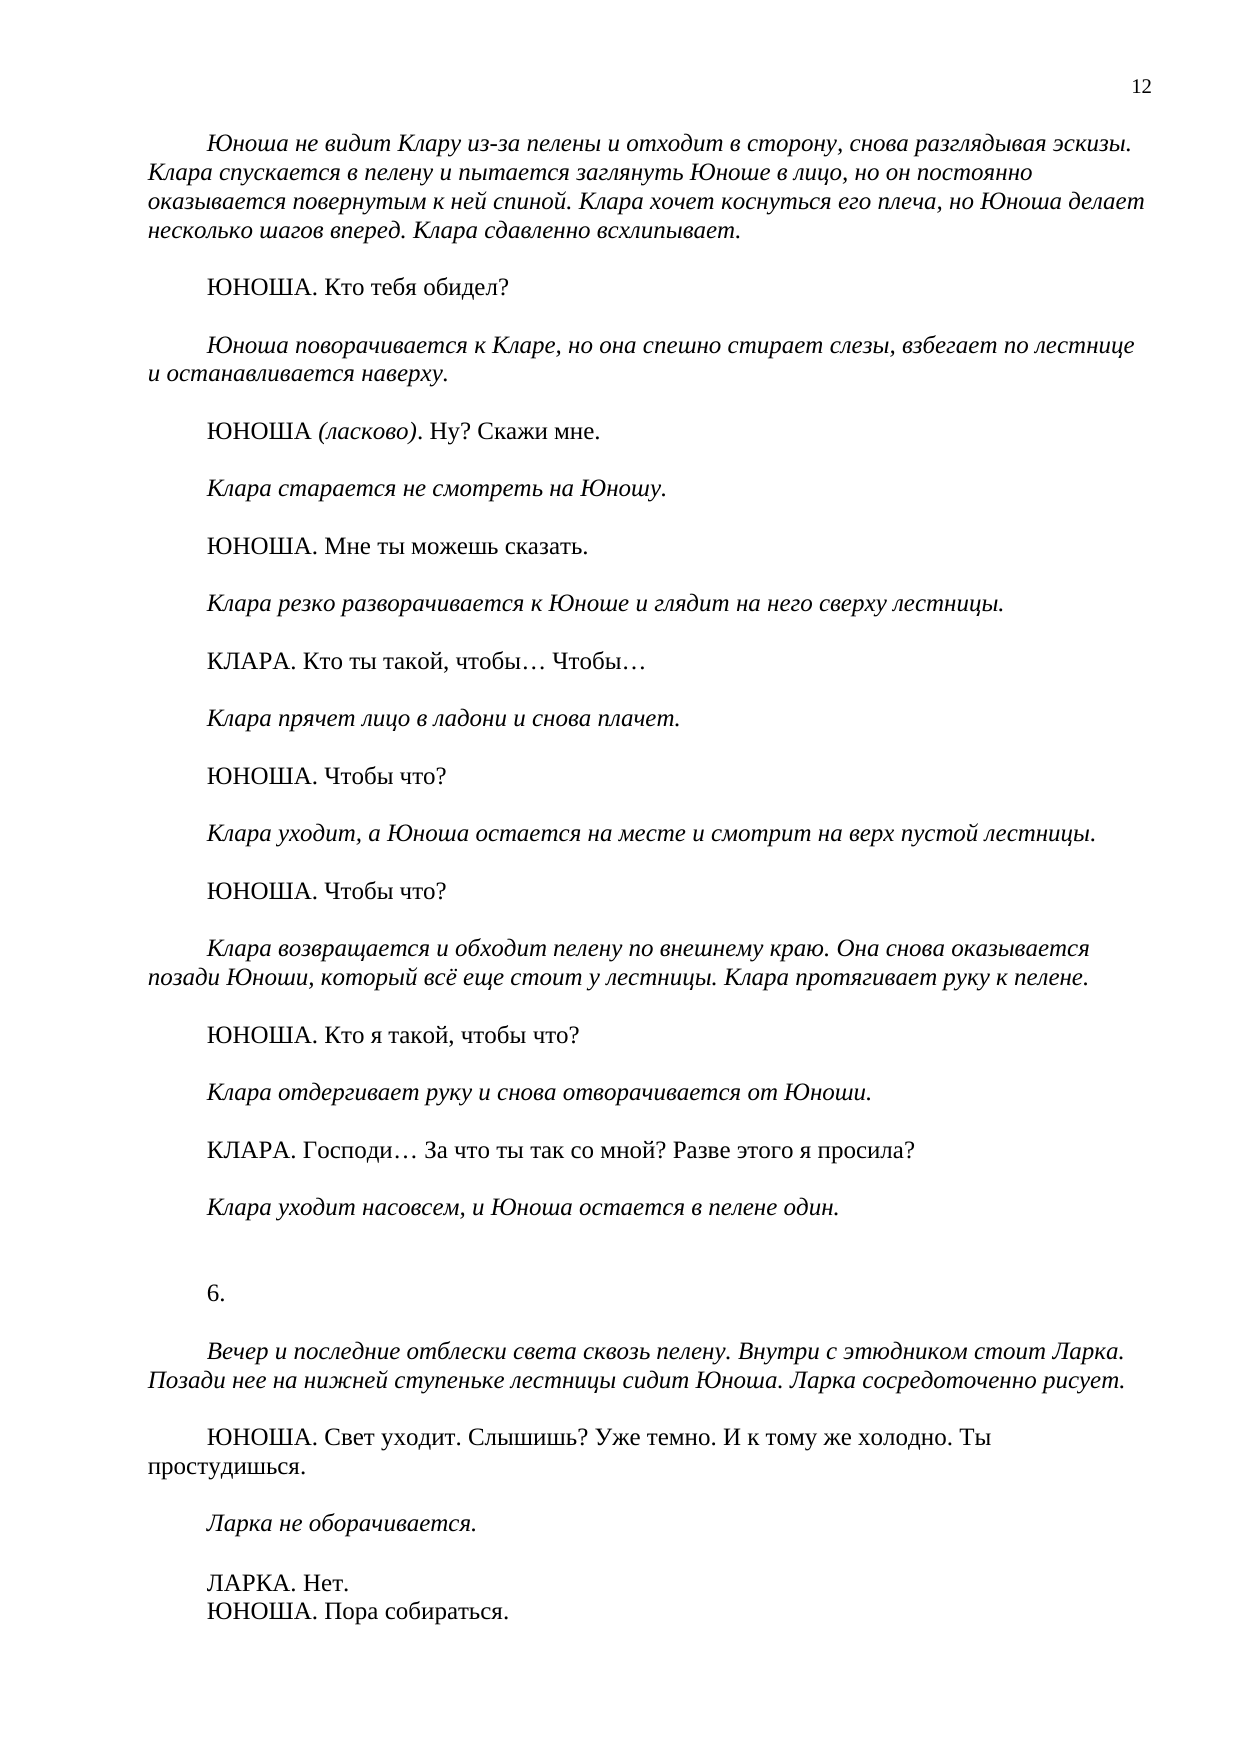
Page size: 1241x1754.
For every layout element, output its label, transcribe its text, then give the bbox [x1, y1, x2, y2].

text ЮНОША (ласково). Ну? Скажи мне. [148, 416, 1152, 445]
text Клара прячет лицо в ладони и снова плачет. [148, 703, 1152, 732]
text ЮНОША. Кто тебя обидел? [148, 272, 1152, 301]
text Вечер и последние отблески света сквозь пелену. Внутри с этюдником стоит Ларка. Позади нее на нижней ступеньке лестницы сидит Юноша. Ларка сосредоточенно рисует. [148, 1336, 1152, 1393]
text ЮНОША. Чтобы что? [148, 761, 1152, 790]
text ЛАРКА. Нет. [148, 1568, 1152, 1596]
text ЮНОША. Пора собираться. [148, 1596, 1152, 1625]
text Клара резко разворачивается к Юноше и глядит на него сверху лестницы. [148, 588, 1152, 617]
text ЮНОША. Кто я такой, чтобы что? [148, 1020, 1152, 1048]
text Юноша не видит Клару из-за пелены и отходит в сторону, снова разглядывая эскизы. Клара спускается в пелену и пытается заглянуть Юноше в лицо, но он постоянно оказывается повернутым к ней спиной. Клара хочет коснуться его плеча, но Юноша делает несколько шагов вперед. Клара сдавленно всхлипывает. [148, 128, 1152, 243]
text Клара уходит насовсем, и Юноша остается в пелене один. [148, 1192, 1152, 1221]
text ЮНОША. Мне ты можешь сказать. [148, 531, 1152, 560]
text КЛАРА. Господи… За что ты так со мной? Разве этого я просила? [148, 1135, 1152, 1163]
text Ларка не оборачивается. [148, 1508, 1152, 1537]
text ЮНОША. Свет уходит. Слышишь? Уже темно. И к тому же холодно. Ты простудишься. [148, 1422, 1152, 1480]
text Клара старается не смотреть на Юношу. [148, 473, 1152, 502]
text Юноша поворачивается к Кларе, но она спешно стирает слезы, взбегает по лестнице и останавливается наверху. [148, 330, 1152, 387]
text 6. [148, 1278, 1152, 1307]
text Клара отдергивает руку и снова отворачивается от Юноши. [148, 1077, 1152, 1106]
text КЛАРА. Кто ты такой, чтобы… Чтобы… [148, 646, 1152, 675]
text Клара возвращается и обходит пелену по внешнему краю. Она снова оказывается позади Юноши, который всё еще стоит у лестницы. Клара протягивает руку к пелене. [148, 933, 1152, 991]
text ЮНОША. Чтобы что? [148, 876, 1152, 905]
text Клара уходит, а Юноша остается на месте и смотрит на верх пустой лестницы. [148, 818, 1152, 847]
